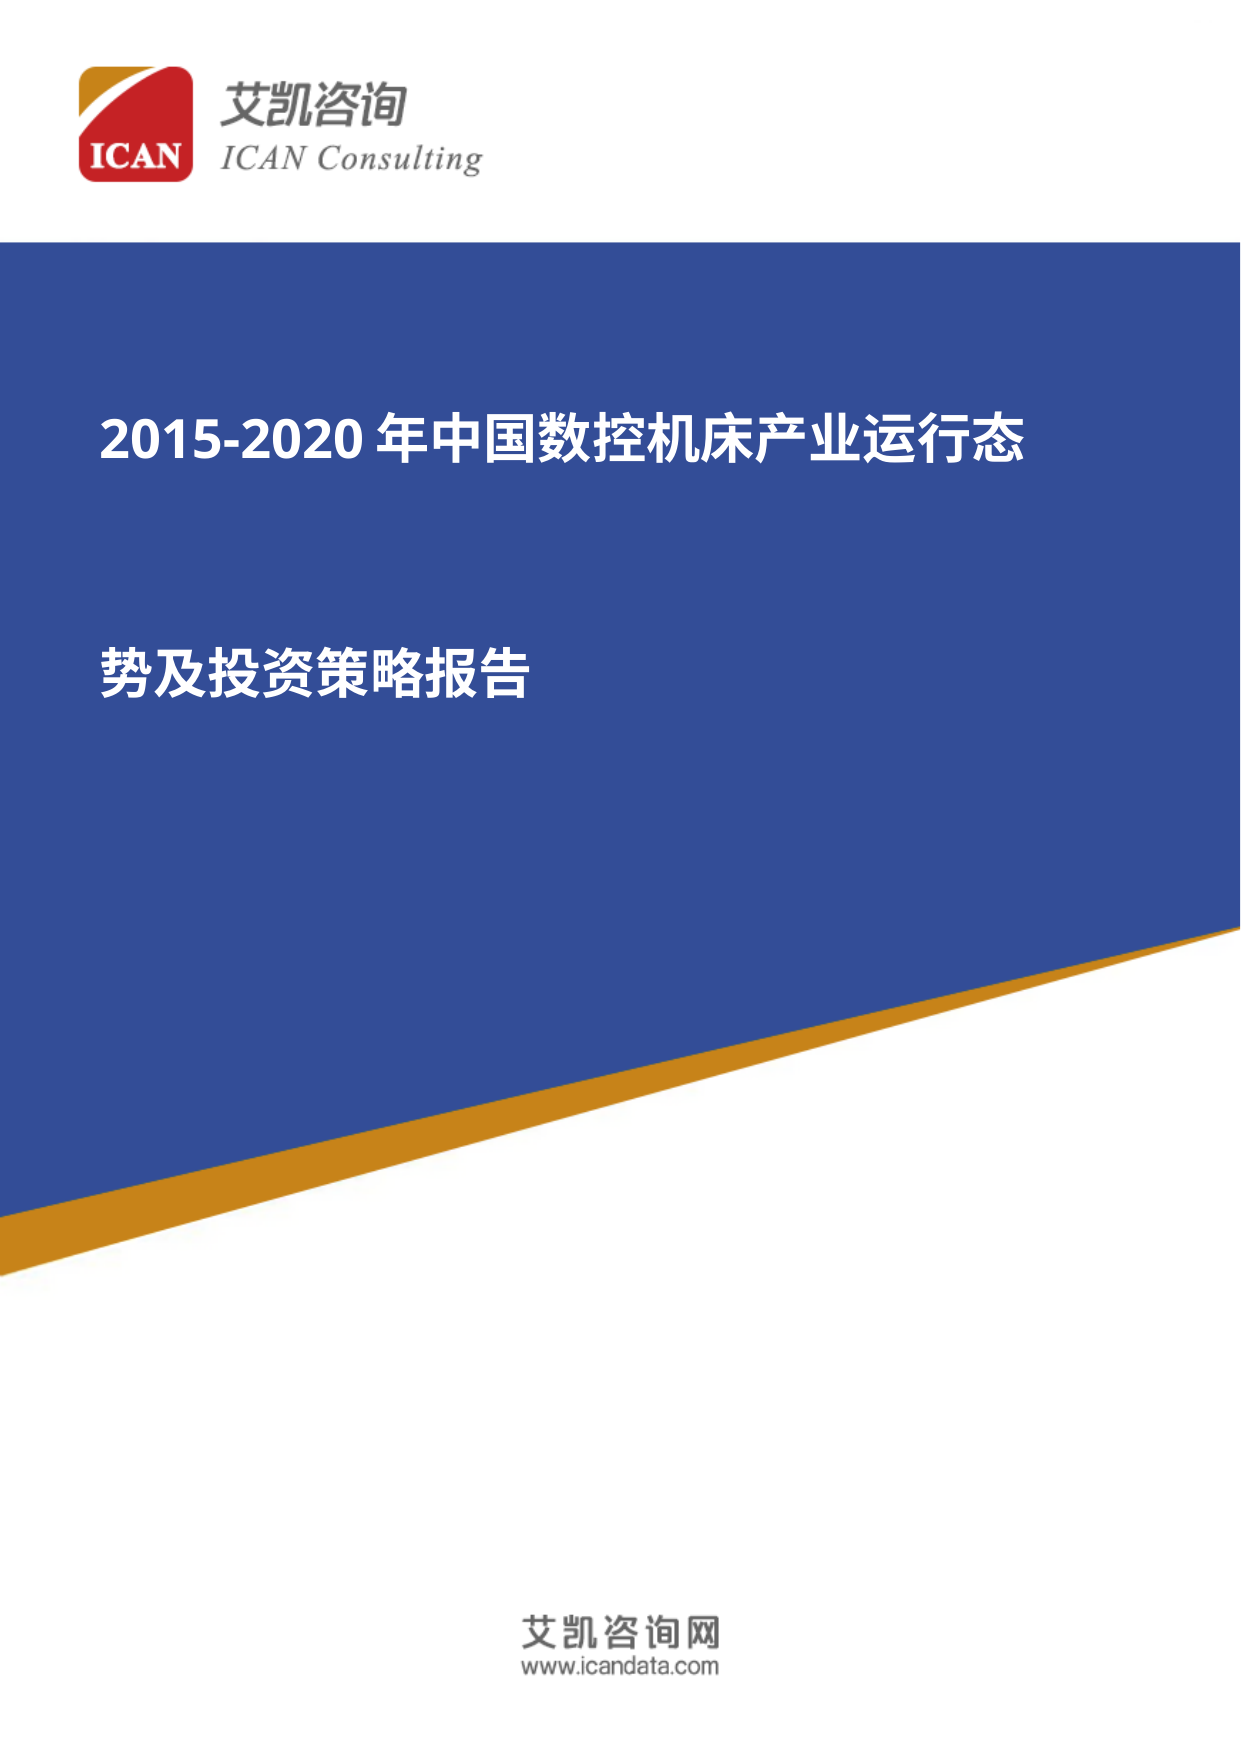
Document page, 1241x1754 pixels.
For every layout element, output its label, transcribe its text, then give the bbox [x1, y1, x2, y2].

picture [0, 5, 1241, 1754]
subtitle 2015-2020年中国数控机床产业运行态势及投资策略报告 [99, 386, 1053, 718]
